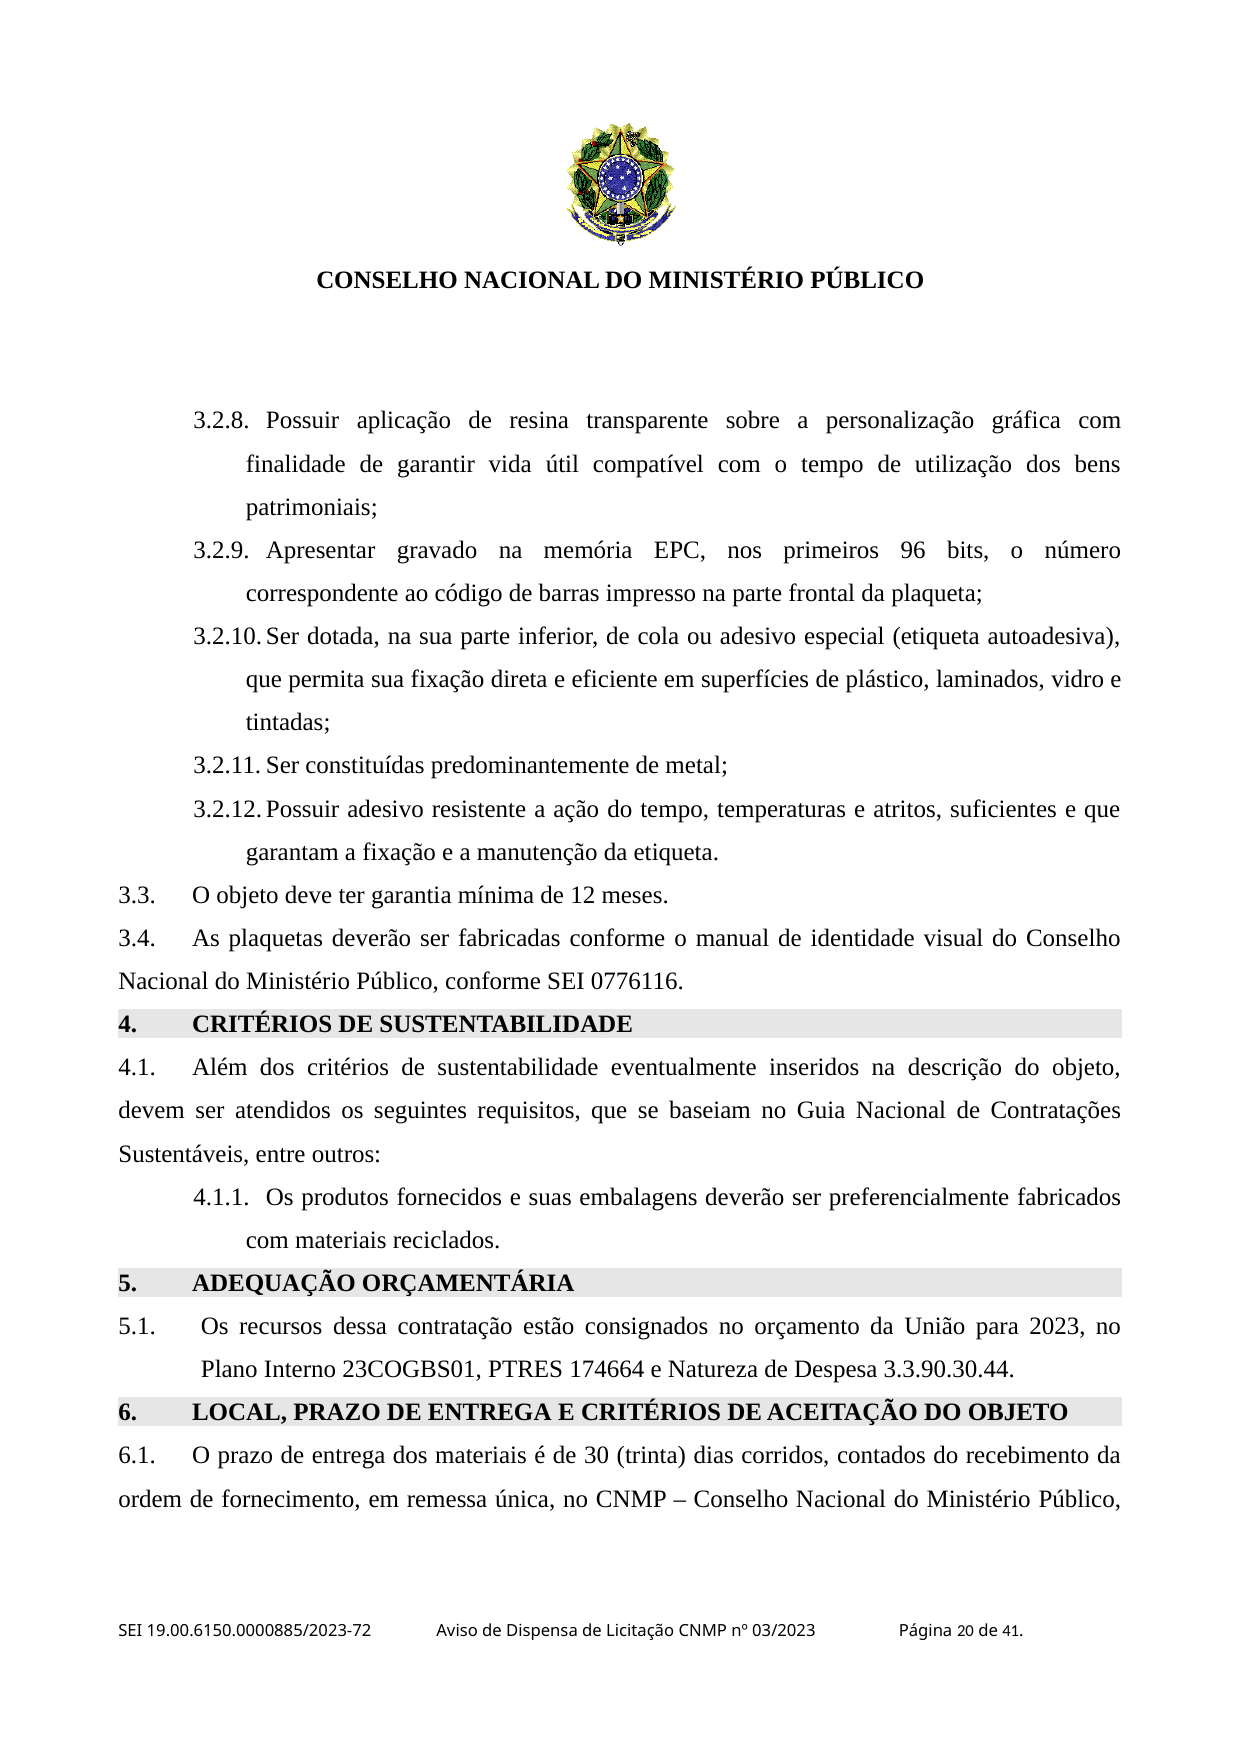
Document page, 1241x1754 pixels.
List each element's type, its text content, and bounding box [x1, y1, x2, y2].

list Os produtos fornecidos e suas embalagens deverão ser preferencialmente fabricados com materiais reciclados. [193, 1182, 1122, 1254]
list CRITÉRIOS DE SUSTENTABILIDADE [118, 1009, 1122, 1038]
list Ser dotada, na sua parte inferior, de cola ou adesivo especial (etiqueta autoadesiva), que permita sua fixação direta e eficiente em superfícies de plástico, laminados, vidro e tintadas; [193, 621, 1122, 736]
list As plaquetas deverão ser fabricadas conforme o manual de identidade visual do Conselho Nacional do Ministério Público, conforme SEI 0776116. [118, 923, 1122, 995]
list Possuir aplicação de resina transparente sobre a personalização gráfica com finalidade de garantir vida útil compatível com o tempo de utilização dos bens patrimoniais; [193, 406, 1122, 521]
list Os recursos dessa contratação estão consignados no orçamento da União para 2023, no Plano Interno 23COGBS01, PTRES 174664 e Natureza de Despesa 3.3.90.30.44. [118, 1311, 1122, 1383]
list O objeto deve ter garantia mínima de 12 meses. [118, 880, 1122, 909]
list Ser constituídas predominantemente de metal; [193, 751, 1122, 779]
list Além dos critérios de sustentabilidade eventualmente inseridos na descrição do objeto, devem ser atendidos os seguintes requisitos, que se baseiam no Guia Nacional de Contratações Sustentáveis, entre outros: [118, 1052, 1122, 1167]
list Local, PRAZO DE ENTREGA E CRITÉRIOS DE ACEITAÇÃO DO OBJETO [118, 1397, 1122, 1426]
list Possuir adesivo resistente a ação do tempo, temperaturas e atritos, suficientes e que garantam a fixação e a manutenção da etiqueta. [193, 794, 1122, 866]
list Apresentar gravado na memória EPC, nos primeiros 96 bits, o número correspondente ao código de barras impresso na parte frontal da plaqueta; [193, 535, 1122, 607]
list ADEQUAÇÃO ORÇAMENTÁRIA [118, 1268, 1122, 1297]
picture [561, 118, 679, 248]
